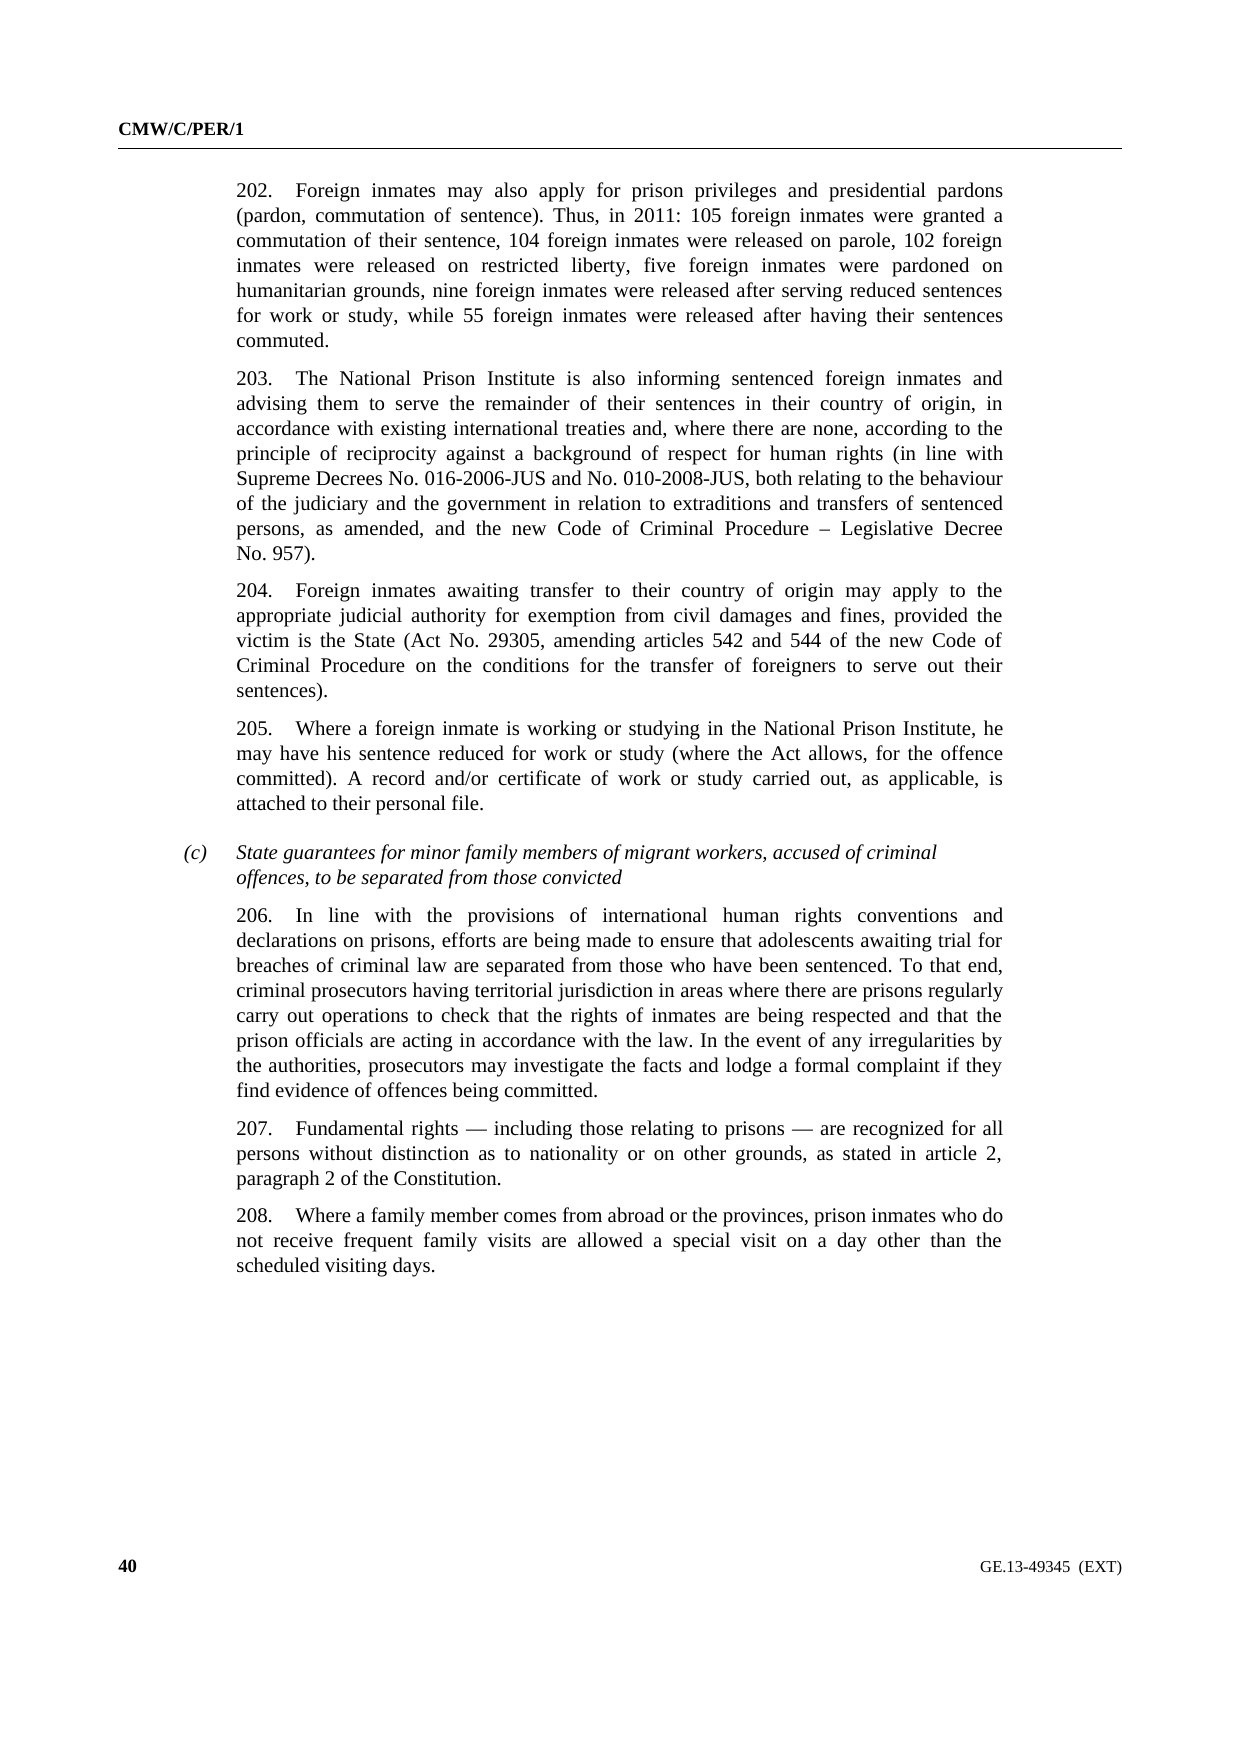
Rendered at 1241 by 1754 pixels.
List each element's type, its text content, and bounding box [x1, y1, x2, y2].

text 207. Fundamental rights — including those relating to prisons — are recognized for all persons without distinction as to nationality or on other grounds, as stated in article 2, paragraph 2 of the Constitution. [236, 1115, 1004, 1190]
text 208. Where a family member comes from abroad or the provinces, prison inmates who do not receive frequent family visits are allowed a special visit on a day other than the scheduled visiting days. [236, 1202, 1004, 1277]
text 206. In line with the provisions of international human rights conventions and declarations on prisons, efforts are being made to ensure that adolescents awaiting trial for breaches of criminal law are separated from those who have been sentenced. To that end, criminal prosecutors having territorial jurisdiction in areas where there are prisons regularly carry out operations to check that the rights of inmates are being respected and that the prison officials are acting in accordance with the law. In the event of any irregularities by the authorities, prosecutors may investigate the facts and lodge a formal complaint if they find evidence of offences being committed. [236, 902, 1004, 1102]
text 203. The National Prison Institute is also informing sentenced foreign inmates and advising them to serve the remainder of their sentences in their country of origin, in accordance with existing international treaties and, where there are none, according to the principle of reciprocity against a background of respect for human rights (in line with Supreme Decrees No. 016-2006-JUS and No. 010-2008-JUS, both relating to the behaviour of the judiciary and the government in relation to extraditions and transfers of sentenced persons, as amended, and the new Code of Criminal Procedure – Legislative Decree No. 957). [236, 365, 1004, 565]
text 205. Where a foreign inmate is working or studying in the National Prison Institute, he may have his sentence reduced for work or study (where the Act allows, for the offence committed). A record and/or certificate of work or study carried out, as applicable, is attached to their personal file. [236, 715, 1004, 815]
text (c) State guarantees for minor family members of migrant workers, accused of criminal offences, to be separated from those convicted [118, 840, 1004, 890]
text 204. Foreign inmates awaiting transfer to their country of origin may apply to the appropriate judicial authority for exemption from civil damages and fines, provided the victim is the State (Act No. 29305, amending articles 542 and 544 of the new Code of Criminal Procedure on the conditions for the transfer of foreigners to serve out their sentences). [236, 577, 1004, 702]
text 202. Foreign inmates may also apply for prison privileges and presidential pardons (pardon, commutation of sentence). Thus, in 2011: 105 foreign inmates were granted a commutation of their sentence, 104 foreign inmates were released on parole, 102 foreign inmates were released on restricted liberty, five foreign inmates were pardoned on humanitarian grounds, nine foreign inmates were released after serving reduced sentences for work or study, while 55 foreign inmates were released after having their sentences commuted. [236, 177, 1004, 352]
